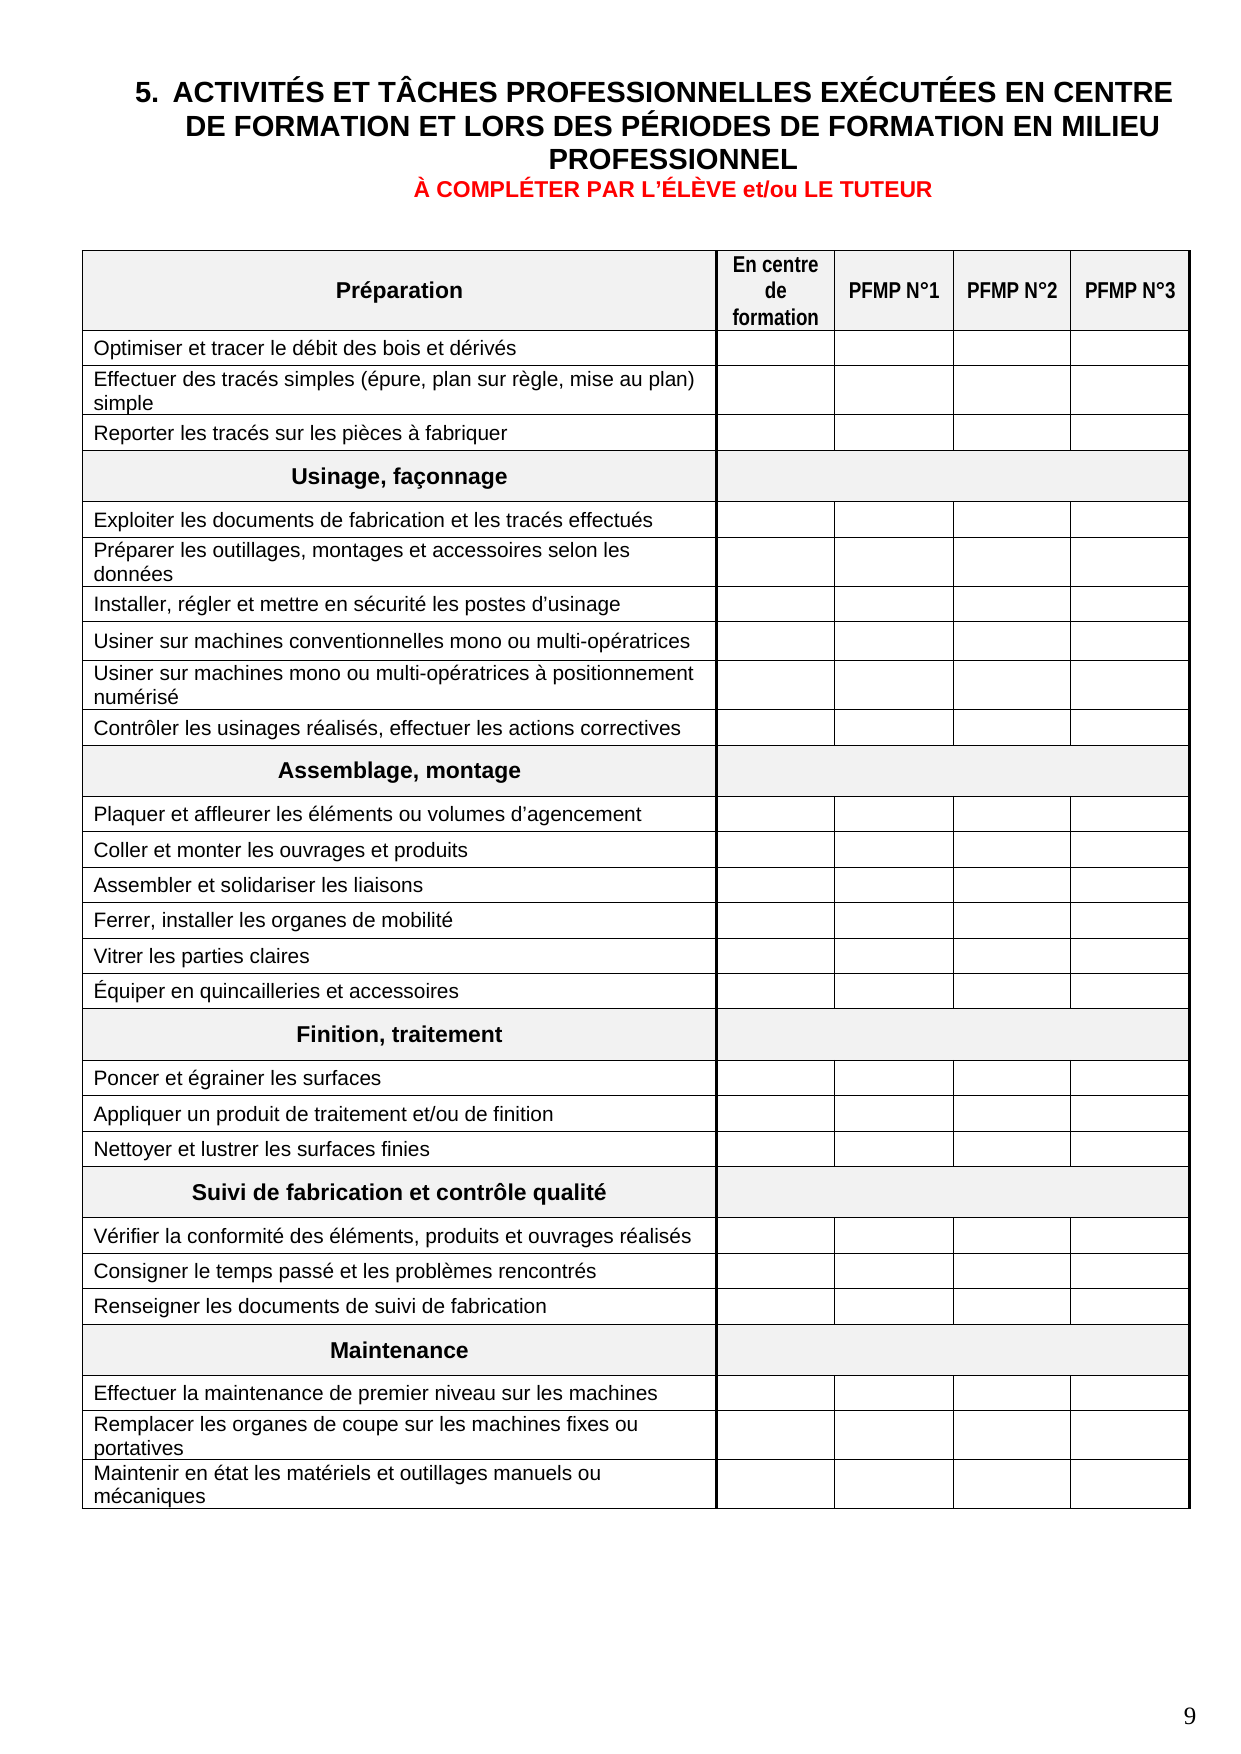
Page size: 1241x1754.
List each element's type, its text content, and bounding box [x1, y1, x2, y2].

table_cell [718, 1009, 1188, 1060]
table_cell [835, 366, 953, 414]
table_cell [718, 1061, 834, 1095]
table_cell [1071, 415, 1188, 450]
table_cell [954, 1132, 1070, 1166]
table_cell [954, 1096, 1070, 1131]
table_cell [835, 661, 953, 709]
table_cell [835, 502, 953, 537]
table_cell [1071, 1460, 1188, 1508]
table_cell [718, 1376, 834, 1410]
table_cell [835, 1411, 953, 1459]
table_cell [718, 1289, 834, 1323]
table_cell [954, 587, 1070, 621]
table_cell [835, 331, 953, 365]
table_cell [718, 1132, 834, 1166]
table_cell [835, 1061, 953, 1095]
table_cell [1071, 1254, 1188, 1288]
table_cell [718, 415, 834, 450]
table_cell [835, 1218, 953, 1253]
table_cell [1071, 331, 1188, 365]
table_cell [718, 366, 834, 414]
table_cell Plaquer et affleurer les éléments ou volumes d’agencement [83, 797, 715, 831]
table_cell [954, 1460, 1070, 1508]
table_cell [718, 451, 1188, 501]
table_cell Usiner sur machines conventionnelles mono ou multi-opératrices [83, 622, 715, 660]
table_cell [835, 868, 953, 902]
table_cell [718, 832, 834, 867]
table_cell [1071, 868, 1188, 902]
table_cell [835, 939, 953, 973]
table_cell [835, 710, 953, 744]
table_cell Équiper en quincailleries et accessoires [83, 974, 715, 1008]
table_cell [835, 415, 953, 450]
table_cell Optimiser et tracer le débit des bois et dérivés [83, 331, 715, 365]
table_cell [718, 903, 834, 937]
table_cell Appliquer un produit de traitement et/ou de finition [83, 1096, 715, 1131]
table_cell [718, 587, 834, 621]
table_cell Maintenance [83, 1325, 715, 1375]
table_cell Contrôler les usinages réalisés, effectuer les actions correctives [83, 710, 715, 744]
table_cell [1071, 587, 1188, 621]
table_cell [718, 538, 834, 586]
table_cell [718, 746, 1188, 796]
table_cell [1071, 974, 1188, 1008]
table_cell [1071, 1289, 1188, 1323]
table_cell Maintenir en état les matériels et outillages manuels ou mécaniques [83, 1460, 715, 1508]
table_cell [1071, 1061, 1188, 1095]
table_cell [1071, 903, 1188, 937]
table_cell Assembler et solidariser les liaisons [83, 868, 715, 902]
list ACTIVITÉS ET TÂCHES PROFESSIONNELLES EXÉCUTÉES EN CENTRE DE FORMATION ET LORS DES PÉRIODES DE FORMATION EN MILIEU PROFESSIONNEL [112, 75, 1196, 176]
table_cell Nettoyer et lustrer les surfaces finies [83, 1132, 715, 1166]
table_cell [835, 1096, 953, 1131]
table_cell [1071, 1132, 1188, 1166]
table_cell [954, 502, 1070, 537]
table_cell [954, 710, 1070, 744]
table_cell Vitrer les parties claires [83, 939, 715, 973]
table_cell [835, 797, 953, 831]
table_cell [1071, 622, 1188, 660]
table_cell Usiner sur machines mono ou multi-opératrices à positionnement numérisé [83, 661, 715, 709]
table_cell [718, 1218, 834, 1253]
table_cell Ferrer, installer les organes de mobilité [83, 903, 715, 937]
table_cell [835, 1289, 953, 1323]
list À COMPLÉTER PAR L’ÉLÈVE et/ou LE TUTEUR [150, 176, 1196, 202]
table_cell [1071, 1376, 1188, 1410]
table_cell [1071, 1411, 1188, 1459]
table_cell [1071, 502, 1188, 537]
table_cell [835, 1376, 953, 1410]
table_cell [1071, 1096, 1188, 1131]
table_cell [718, 331, 834, 365]
table_header PFMP N°3 [1071, 251, 1188, 330]
table_cell Remplacer les organes de coupe sur les machines fixes ou portatives [83, 1411, 715, 1459]
table_cell Poncer et égrainer les surfaces [83, 1061, 715, 1095]
table_cell [835, 622, 953, 660]
table_cell [1071, 1218, 1188, 1253]
table_cell [954, 868, 1070, 902]
table_cell [954, 1376, 1070, 1410]
table_cell [1071, 832, 1188, 867]
table_cell [954, 1218, 1070, 1253]
table_cell Préparer les outillages, montages et accessoires selon les données [83, 538, 715, 586]
table_cell [954, 622, 1070, 660]
table_header Préparation [83, 251, 715, 330]
table_cell [718, 1254, 834, 1288]
table_cell [954, 661, 1070, 709]
table_cell [835, 903, 953, 937]
table_cell Suivi de fabrication et contrôle qualité [83, 1167, 715, 1217]
table_cell [835, 974, 953, 1008]
table_cell [718, 502, 834, 537]
table_header En centre de formation [718, 251, 834, 330]
table_cell [954, 366, 1070, 414]
table_cell Reporter les tracés sur les pièces à fabriquer [83, 415, 715, 450]
table_cell [718, 1167, 1188, 1217]
table_cell [954, 1411, 1070, 1459]
table_cell Effectuer la maintenance de premier niveau sur les machines [83, 1376, 715, 1410]
table_cell [954, 1061, 1070, 1095]
table_cell [954, 939, 1070, 973]
table_cell [954, 1289, 1070, 1323]
table_header PFMP N°2 [954, 251, 1070, 330]
table_cell [954, 903, 1070, 937]
table_cell Finition, traitement [83, 1009, 715, 1060]
table_cell [718, 1096, 834, 1131]
table_cell [718, 797, 834, 831]
table_cell [835, 587, 953, 621]
table_cell Assemblage, montage [83, 746, 715, 796]
table_cell Effectuer des tracés simples (épure, plan sur règle, mise au plan) simple [83, 366, 715, 414]
table_cell Consigner le temps passé et les problèmes rencontrés [83, 1254, 715, 1288]
table_cell [954, 331, 1070, 365]
table_cell [1071, 939, 1188, 973]
table_cell [954, 1254, 1070, 1288]
table_cell [718, 974, 834, 1008]
table_cell [718, 939, 834, 973]
table_cell [835, 832, 953, 867]
table_cell Coller et monter les ouvrages et produits [83, 832, 715, 867]
table_cell Usinage, façonnage [83, 451, 715, 501]
table_cell [718, 661, 834, 709]
table_cell Exploiter les documents de fabrication et les tracés effectués [83, 502, 715, 537]
table_cell Installer, régler et mettre en sécurité les postes d’usinage [83, 587, 715, 621]
table_cell [1071, 661, 1188, 709]
table_cell Vérifier la conformité des éléments, produits et ouvrages réalisés [83, 1218, 715, 1253]
table_cell [954, 832, 1070, 867]
table_cell [1071, 538, 1188, 586]
table_cell [718, 1460, 834, 1508]
table_cell [1071, 797, 1188, 831]
table_cell [718, 1411, 834, 1459]
table_cell [718, 710, 834, 744]
table_header PFMP N°1 [835, 251, 953, 330]
table_cell [835, 538, 953, 586]
table_cell [718, 622, 834, 660]
table_cell Renseigner les documents de suivi de fabrication [83, 1289, 715, 1323]
table_cell [835, 1254, 953, 1288]
table_cell [718, 868, 834, 902]
table_cell [1071, 710, 1188, 744]
table_cell [954, 797, 1070, 831]
table_cell [835, 1132, 953, 1166]
table_cell [954, 974, 1070, 1008]
table_cell [1071, 366, 1188, 414]
table_cell [718, 1325, 1188, 1375]
table_cell [835, 1460, 953, 1508]
table_cell [954, 415, 1070, 450]
table_cell [954, 538, 1070, 586]
